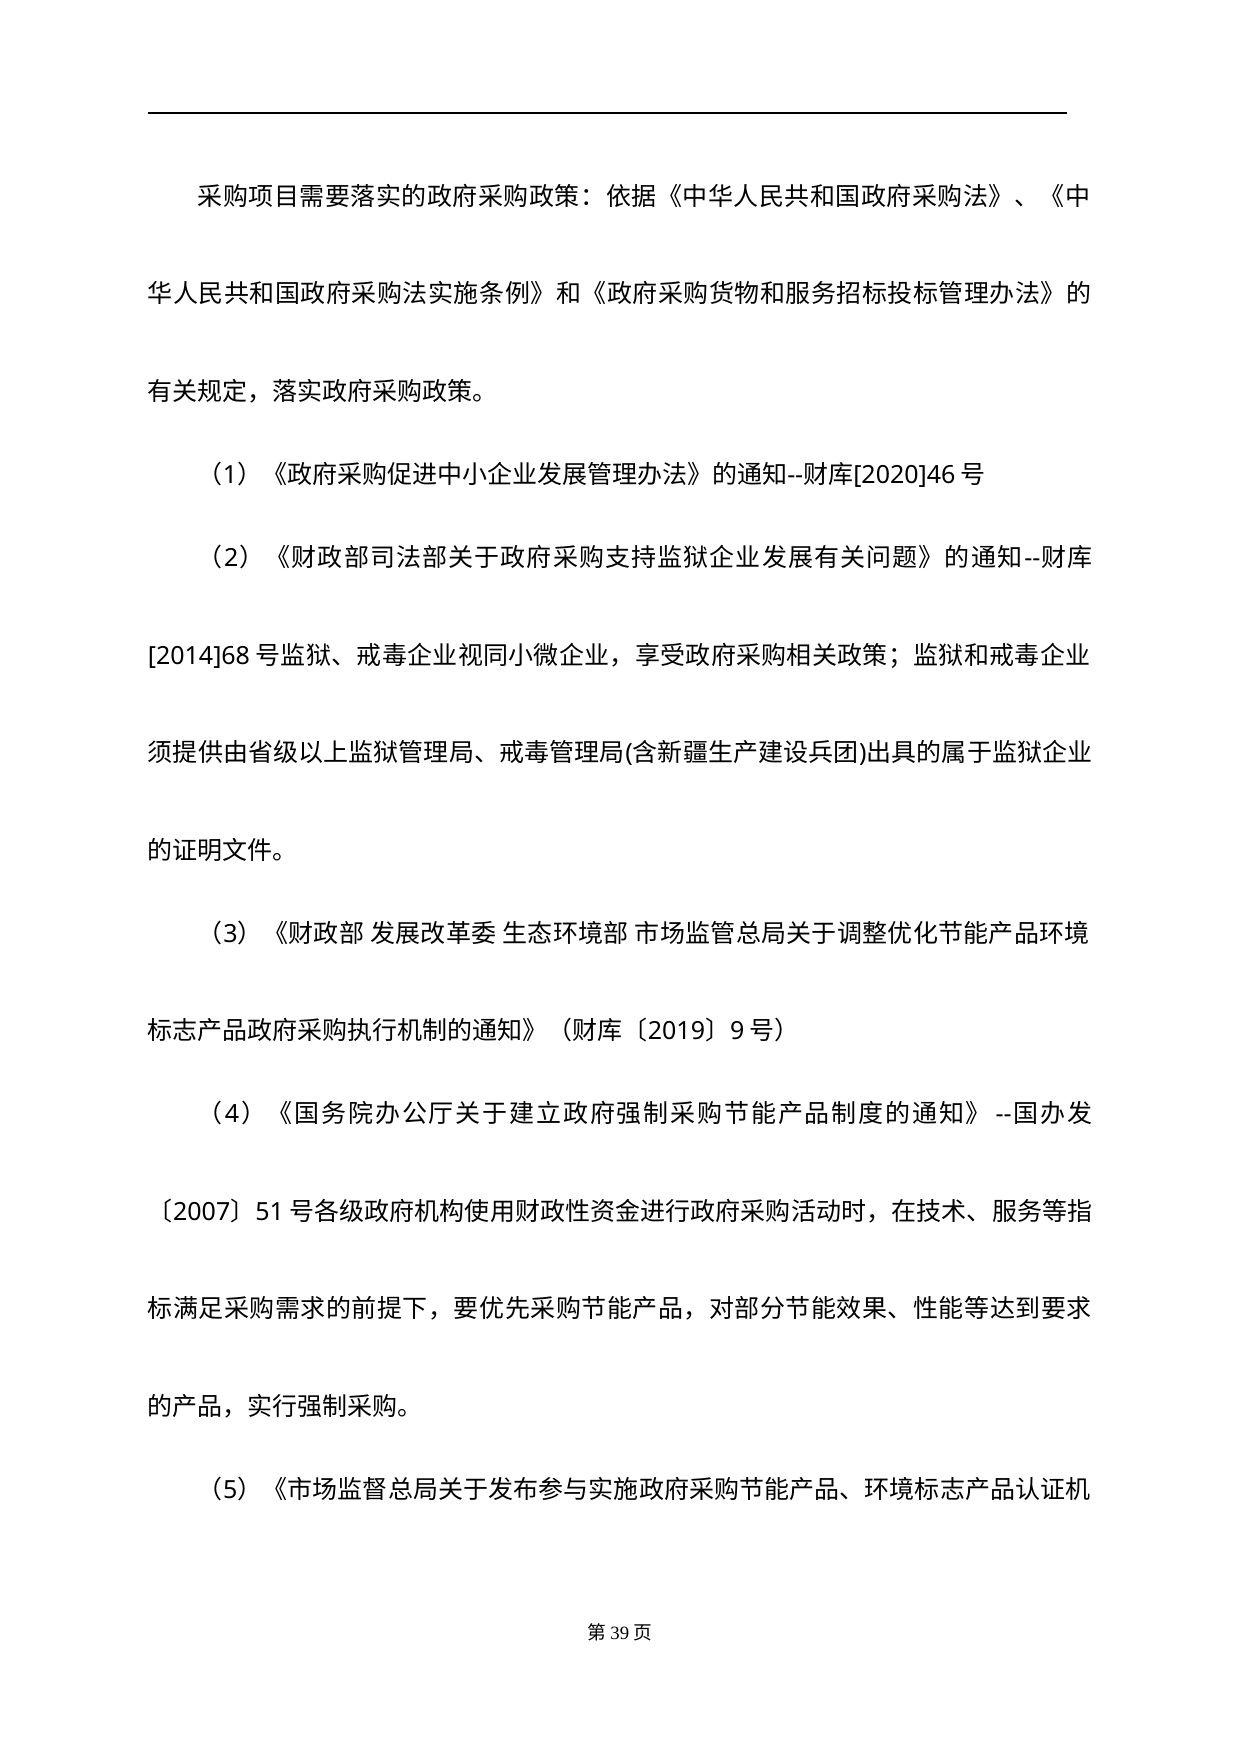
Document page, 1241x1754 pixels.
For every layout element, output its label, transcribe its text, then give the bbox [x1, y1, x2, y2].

text （2）《财政部司法部关于政府采购支持监狱企业发展有关问题》的通知--财库[2014]68号监狱、戒毒企业视同小微企业，享受政府采购相关政策；监狱和戒毒企业须提供由省级以上监狱管理局、戒毒管理局(含新疆生产建设兵团)出具的属于监狱企业的证明文件。 [148, 523, 1092, 881]
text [148, 1455, 1092, 1520]
text （3）《财政部 发展改革委 生态环境部 市场监管总局关于调整优化节能产品环境标志产品政府采购执行机制的通知》（财库〔2019〕9号） [148, 899, 1092, 1061]
text （1）《政府采购促进中小企业发展管理办法》的通知--财库[2020]46号 [148, 440, 1092, 505]
text （4）《国务院办公厅关于建立政府强制采购节能产品制度的通知》--国办发〔2007〕51号各级政府机构使用财政性资金进行政府采购活动时，在技术、服务等指标满足采购需求的前提下，要优先采购节能产品，对部分节能效果、性能等达到要求的产品，实行强制采购。 [148, 1079, 1092, 1437]
text 采购项目需要落实的政府采购政策：依据《中华人民共和国政府采购法》、《中华人民共和国政府采购法实施条例》和《政府采购货物和服务招标投标管理办法》的有关规定，落实政府采购政策。 [148, 162, 1092, 422]
